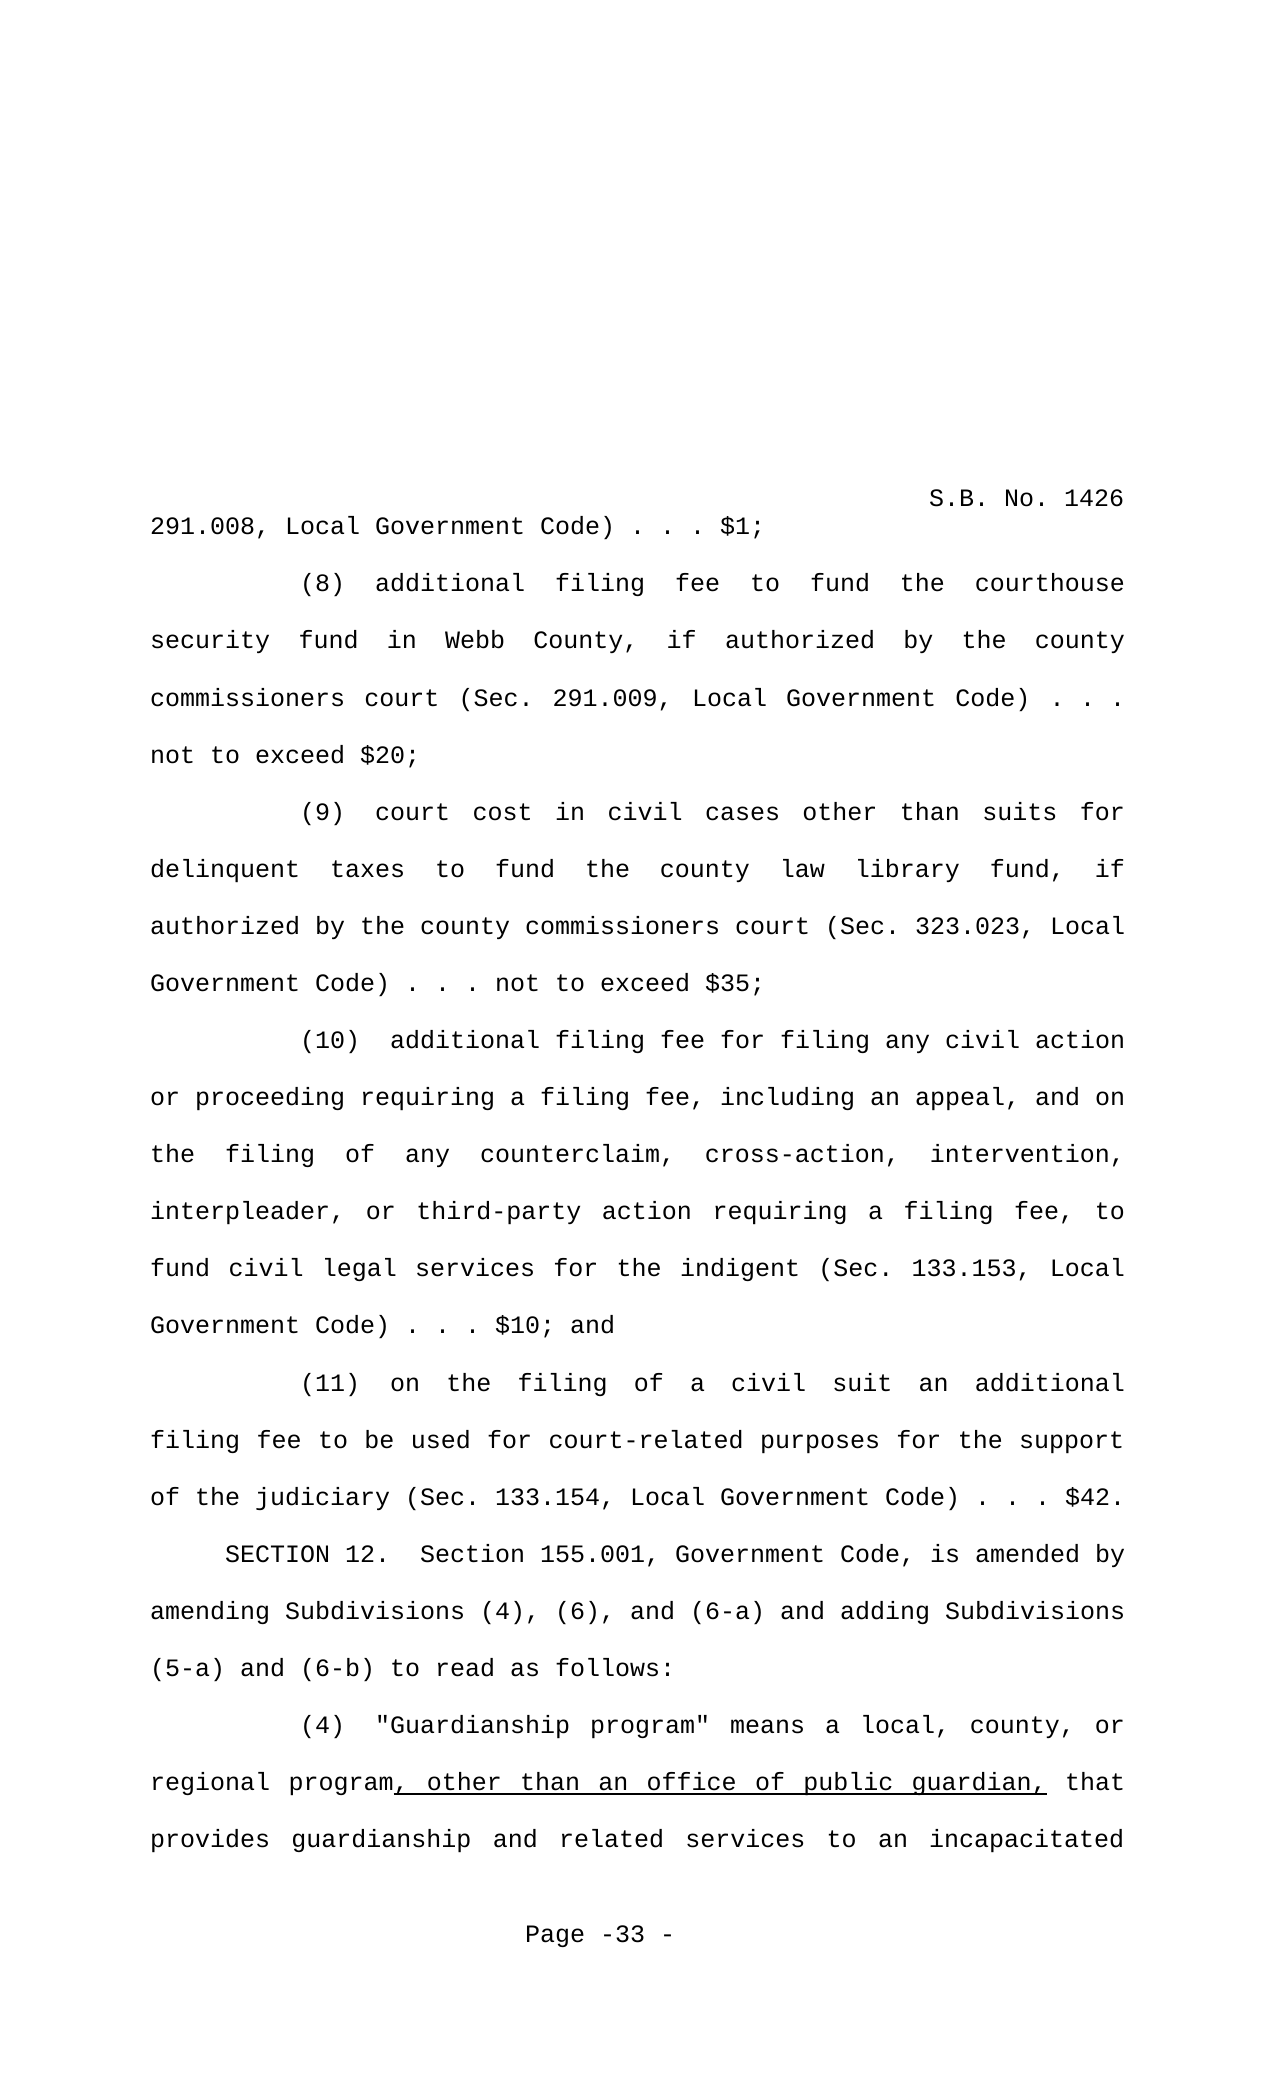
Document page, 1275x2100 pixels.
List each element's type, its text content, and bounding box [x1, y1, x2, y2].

text (11) on the filing of a civil suit an additional filing fee to be used for court-related purposes for the support of the judiciary (Sec. 133.154, Local Government Code) . . . $42. [150, 1370, 1125, 1513]
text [150, 514, 1125, 542]
text (9) court cost in civil cases other than suits for delinquent taxes to fund the county law library fund, if authorized by the county commissioners court (Sec. 323.023, Local Government Code) . . . not to exceed $35; [150, 799, 1125, 999]
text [150, 1712, 1125, 1855]
text (8) additional filing fee to fund the courthouse security fund in Webb County, if authorized by the county commissioners court (Sec. 291.009, Local Government Code) . . . not to exceed $20; [150, 571, 1125, 771]
text (10) additional filing fee for filing any civil action or proceeding requiring a filing fee, including an appeal, and on the filing of any counterclaim, cross-action, intervention, interpleader, or third-party action requiring a filing fee, to fund civil legal services for the indigent (Sec. 133.153, Local Government Code) . . . $10; and [150, 1027, 1125, 1341]
text SECTION 12. Section 155.001, Government Code, is amended by amending Subdivisions (4), (6), and (6-a) and adding Subdivisions (5-a) and (6-b) to read as follows: [150, 1541, 1125, 1684]
